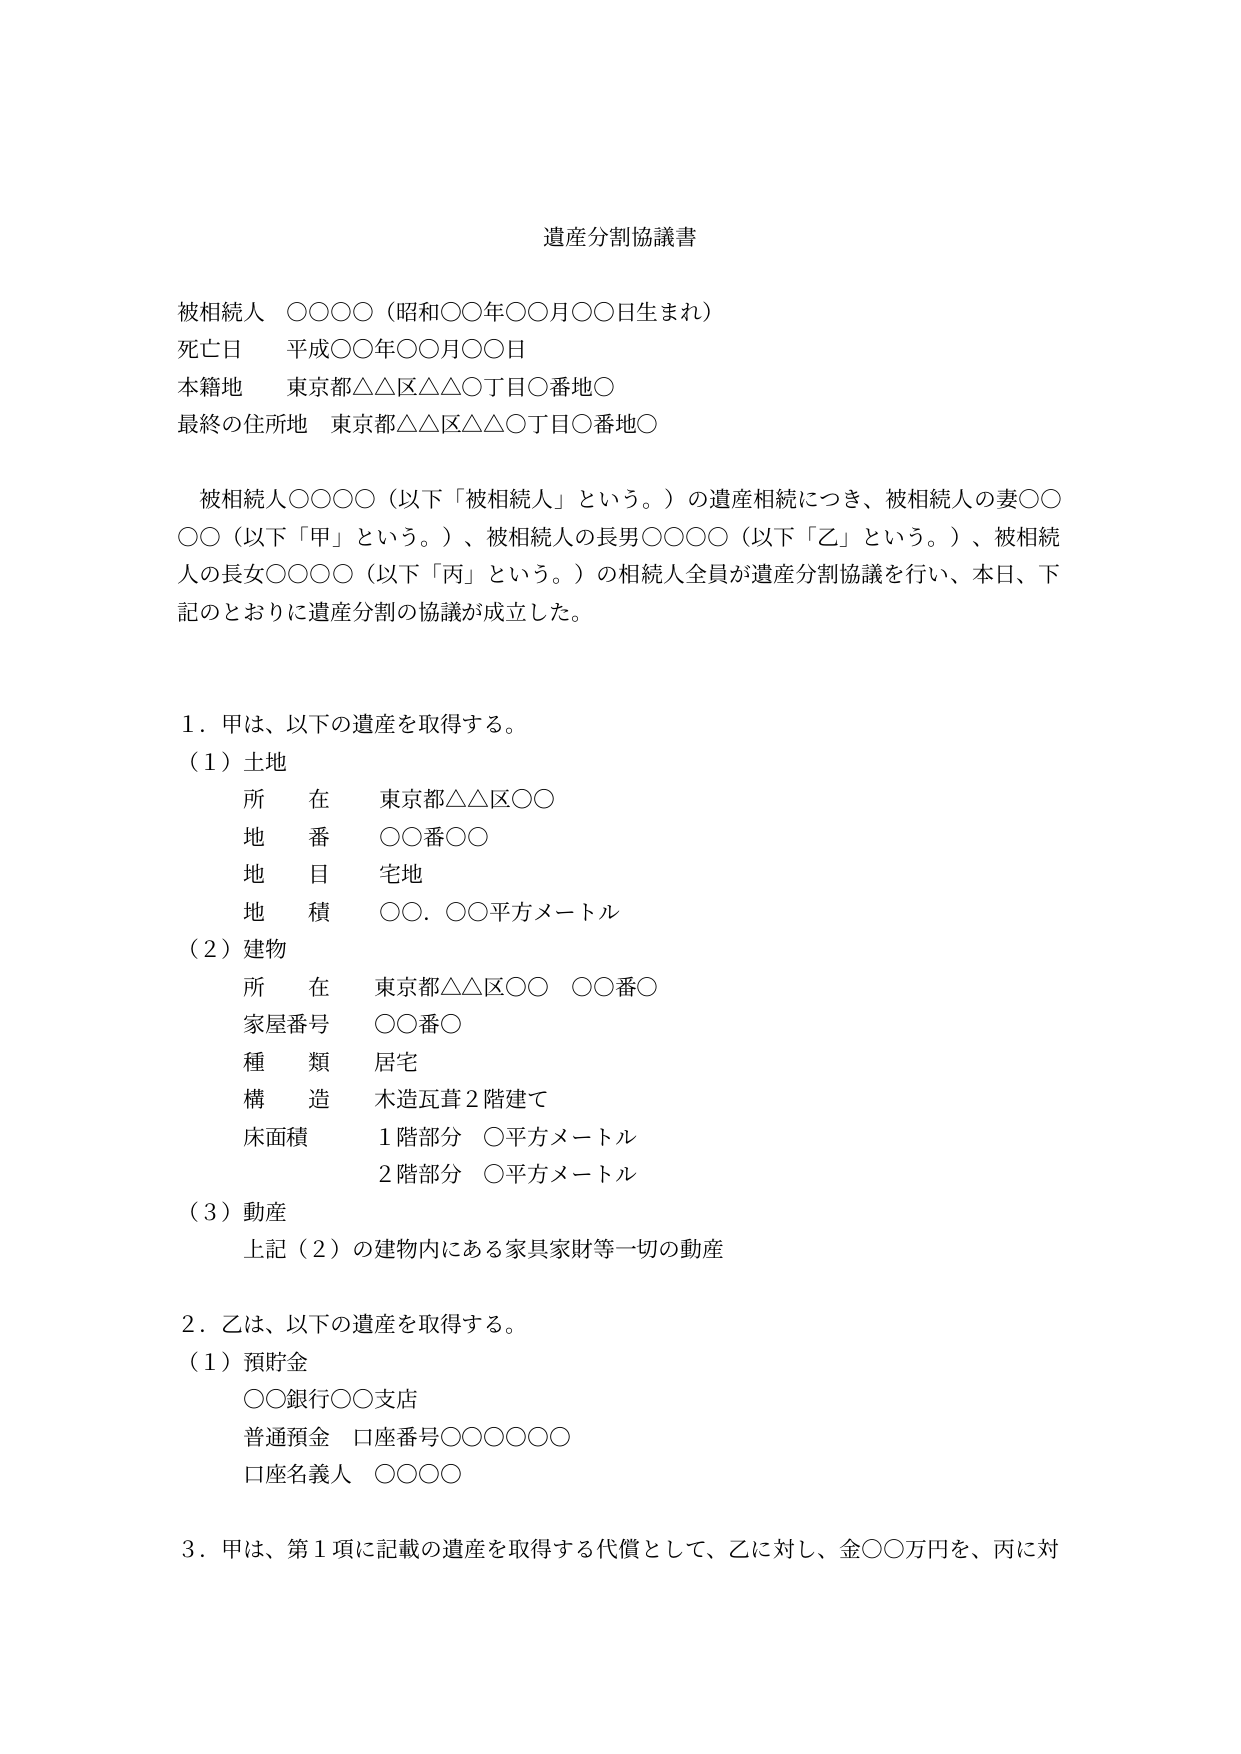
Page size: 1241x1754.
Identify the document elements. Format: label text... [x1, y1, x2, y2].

text 遺産分割協議書 [177, 217, 1063, 254]
text （１）預貯金 [177, 1342, 1063, 1379]
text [177, 1529, 1063, 1567]
text （１）土地 所 在 東京都△△区〇〇 地 番 ○○番○○ 地 目 宅地 地 積 ○○．○○平方メートル [177, 742, 1063, 929]
text ２．乙は、以下の遺産を取得する。 [177, 1304, 1063, 1342]
text １．甲は、以下の遺産を取得する。 [177, 704, 1063, 742]
text 被相続人 ○○○○（昭和〇〇年〇〇月〇〇日生まれ） 死亡日 平成〇〇年〇〇月〇〇日 本籍地 東京都△△区△△○丁目○番地○ 最終の住所地 東京都△△区△△○丁目○番地○ [177, 292, 1063, 442]
text （２）建物 [177, 929, 1063, 967]
text 上記（２）の建物内にある家具家財等一切の動産 [177, 1229, 1063, 1267]
text 所 在 東京都△△区〇〇 ○○番○ 家屋番号 〇〇番〇 種 類 居宅 構 造 木造瓦葺２階建て 床面積 １階部分 〇平方メートル ２階部分 ○平方メートル [177, 967, 1063, 1192]
text （３）動産 [177, 1192, 1063, 1229]
text 〇〇銀行〇〇支店 普通預金 口座番号〇〇〇〇〇〇 口座名義人 〇〇〇〇 [243, 1379, 1063, 1492]
text 被相続人○○○○（以下「被相続人」という。）の遺産相続につき、被相続人の妻○○○○（以下「甲」という。）、被相続人の長男○○○○（以下「乙」という。）、被相続人の長女○○○○（以下「丙」という。）の相続人全員が遺産分割協議を行い、本日、下記のとおりに遺産分割の協議が成立した。 [177, 479, 1063, 629]
